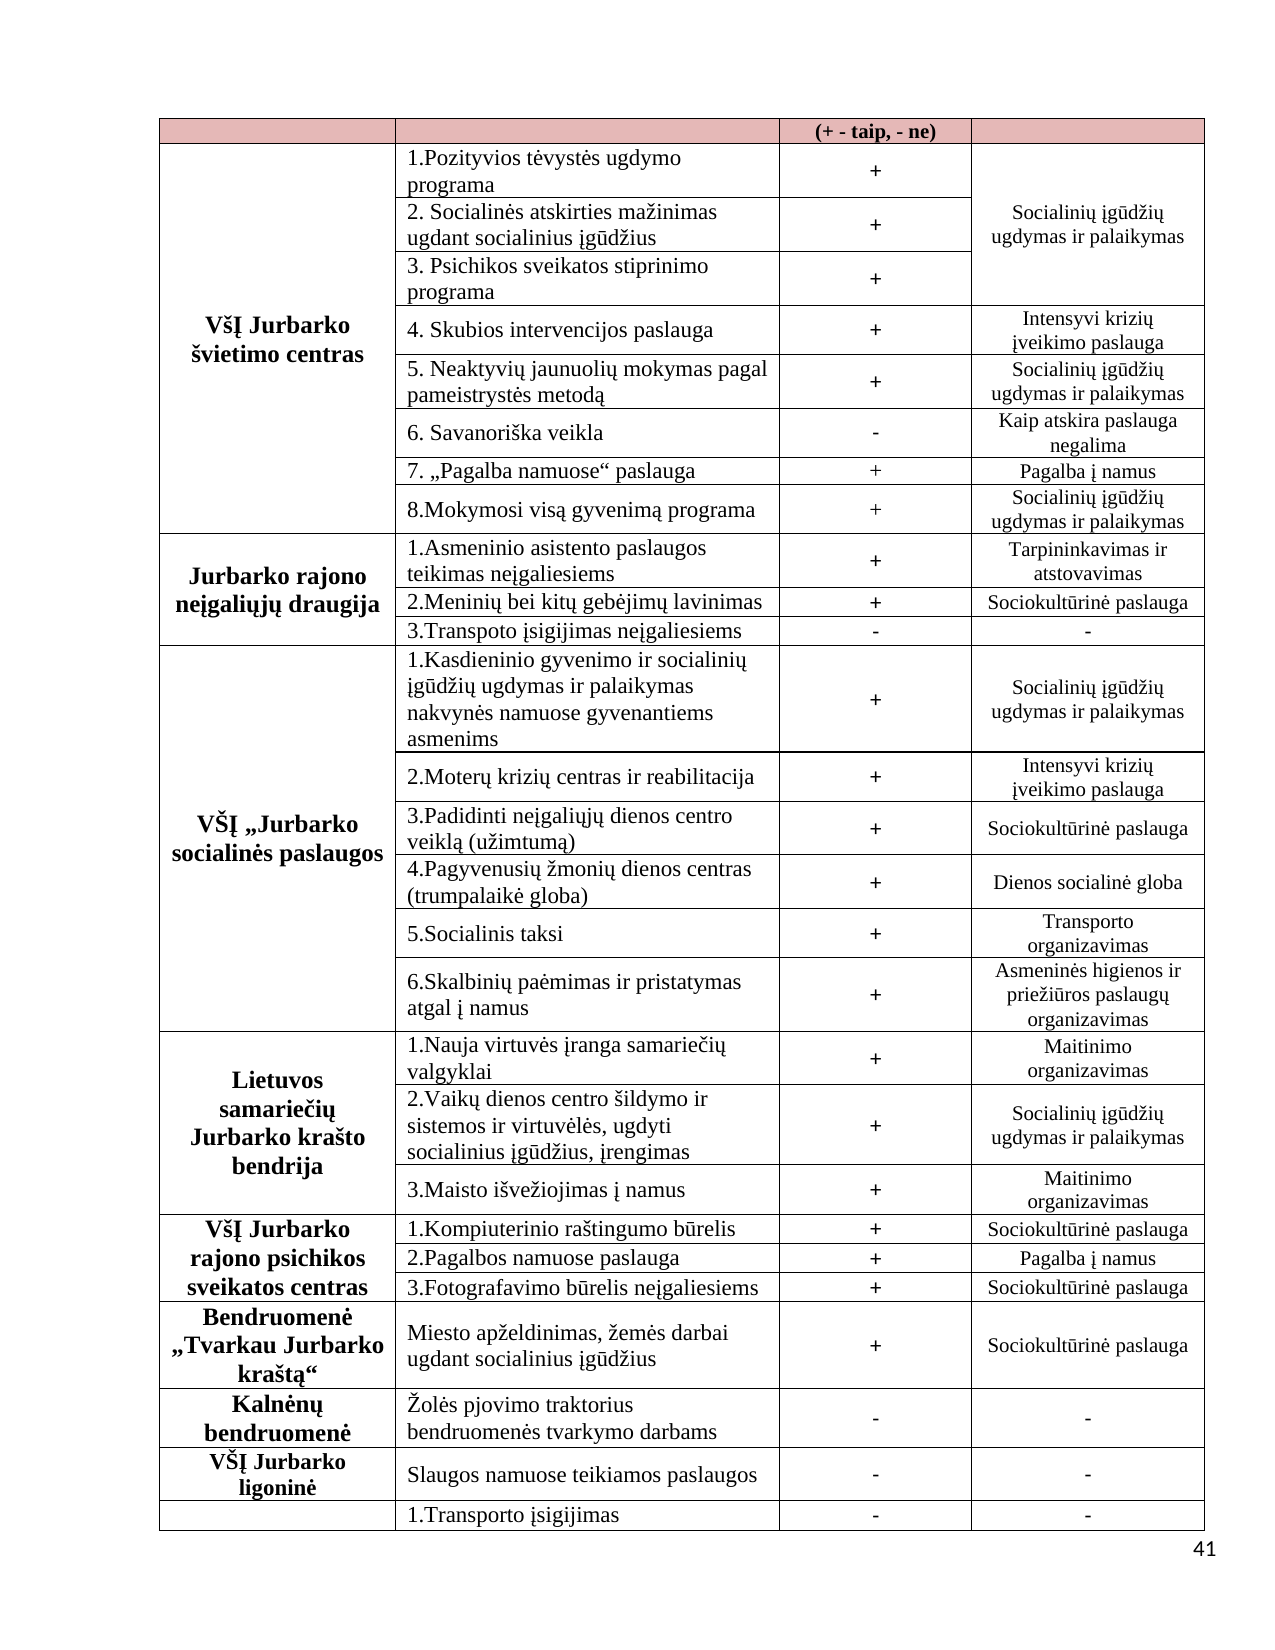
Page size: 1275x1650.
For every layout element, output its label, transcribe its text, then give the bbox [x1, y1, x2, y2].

table_cell 1.Transporto įsigijimas [396, 1501, 779, 1529]
table_cell 2.Vaikų dienos centro šildymo ir sistemos ir virtuvėlės, ugdyti socialinius įgūdžius, įrengimas [396, 1085, 779, 1164]
table_cell + [780, 252, 971, 304]
table_cell Sociokultūrinė paslauga [972, 1273, 1204, 1301]
table_cell + [780, 355, 971, 407]
table_cell + [780, 534, 971, 587]
table_cell VšĮ Jurbarko švietimo centras [160, 144, 395, 533]
table_cell 1.Kasdieninio gyvenimo ir socialinių įgūdžių ugdymas ir palaikymas nakvynės namuose gyvenantiems asmenims [396, 646, 779, 751]
table_cell Sociokultūrinė paslauga [972, 1215, 1204, 1243]
table_cell 5.Socialinis taksi [396, 909, 779, 957]
table_cell + [780, 1273, 971, 1301]
table_cell - [780, 409, 971, 457]
table_cell Maitinimo organizavimas [972, 1165, 1204, 1213]
table_cell + [780, 646, 971, 751]
table_cell 3.Transpoto įsigijimas neįgaliesiems [396, 617, 779, 645]
table_cell Sociokultūrinė paslauga [972, 1302, 1204, 1388]
table_cell - [972, 1389, 1204, 1447]
table_cell + [780, 588, 971, 616]
table_cell Jurbarko rajono neįgaliųjų draugija [160, 534, 395, 645]
table_cell - [972, 617, 1204, 645]
table_cell Žolės pjovimo traktorius bendruomenės tvarkymo darbams [396, 1389, 779, 1447]
table_cell Socialinių įgūdžių ugdymas ir palaikymas [972, 355, 1204, 407]
table_cell 2. Socialinės atskirties mažinimas ugdant socialinius įgūdžius [396, 198, 779, 251]
table_cell 3.Fotografavimo būrelis neįgaliesiems [396, 1273, 779, 1301]
table_cell 6.Skalbinių paėmimas ir pristatymas atgal į namus [396, 958, 779, 1031]
table_cell + [780, 144, 971, 197]
table_cell 2.Pagalbos namuose paslauga [396, 1244, 779, 1272]
table_cell Asmeninės higienos ir priežiūros paslaugų organizavimas [972, 958, 1204, 1031]
table_cell 3.Padidinti neįgaliųjų dienos centro veiklą (užimtumą) [396, 802, 779, 854]
table_cell + [780, 855, 971, 908]
table_cell Socialinių įgūdžių ugdymas ir palaikymas [972, 144, 1204, 304]
table_cell VšĮ Jurbarko rajono psichikos sveikatos centras [160, 1215, 395, 1301]
table_cell + [780, 1165, 971, 1213]
table_cell Socialinių įgūdžių ugdymas ir palaikymas [972, 646, 1204, 751]
table_cell + [780, 458, 971, 484]
table_cell - [780, 617, 971, 645]
table_cell 1.Nauja virtuvės įranga samariečių valgyklai [396, 1032, 779, 1084]
table_header Organizacija [160, 119, 395, 143]
table_cell 6. Savanoriška veikla [396, 409, 779, 457]
table_cell 4. Skubios intervencijos paslauga [396, 306, 779, 354]
table_cell - [780, 1389, 971, 1447]
table_cell + [780, 485, 971, 533]
table_cell Intensyvi krizių įveikimo paslauga [972, 753, 1204, 801]
table_cell 1.Asmeninio asistento paslaugos teikimas neįgaliesiems [396, 534, 779, 587]
table_cell + [780, 1032, 971, 1084]
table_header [780, 119, 971, 143]
table_cell + [780, 753, 971, 801]
table_cell 2.Moterų krizių centras ir reabilitacija [396, 753, 779, 801]
table_cell 5. Neaktyvių jaunuolių mokymas pagal pameistrystės metodą [396, 355, 779, 407]
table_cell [160, 1501, 395, 1529]
table_cell + [780, 1302, 971, 1388]
table_cell Kalnėnų bendruomenė [160, 1389, 395, 1447]
table_cell VŠĮ „Jurbarko socialinės paslaugos [160, 646, 395, 1031]
table_cell Miesto apželdinimas, žemės darbai ugdant socialinius įgūdžius [396, 1302, 779, 1388]
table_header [972, 119, 1204, 143]
table_cell 4.Pagyvenusių žmonių dienos centras (trumpalaikė globa) [396, 855, 779, 908]
table_cell 1.Kompiuterinio raštingumo būrelis [396, 1215, 779, 1243]
table_cell 2.Meninių bei kitų gebėjimų lavinimas [396, 588, 779, 616]
table_cell Intensyvi krizių įveikimo paslauga [972, 306, 1204, 354]
table_cell Transporto organizavimas [972, 909, 1204, 957]
table_cell + [780, 306, 971, 354]
table_header Projektinė idėja [396, 119, 779, 143]
table_cell 3.Maisto išvežiojimas į namus [396, 1165, 779, 1213]
table_cell Pagalba į namus [972, 1244, 1204, 1272]
table_cell + [780, 1085, 971, 1164]
table_cell + [780, 958, 971, 1031]
table_cell Dienos socialinė globa [972, 855, 1204, 908]
table_cell Kaip atskira paslauga negalima [972, 409, 1204, 457]
table_cell Pagalba į namus [972, 458, 1204, 484]
table_cell 3. Psichikos sveikatos stiprinimo programa [396, 252, 779, 304]
table_cell + [780, 802, 971, 854]
table_cell VŠĮ Jurbarko ligoninė [160, 1448, 395, 1500]
table_cell Slaugos namuose teikiamos paslaugos [396, 1448, 779, 1500]
table_cell - [780, 1501, 971, 1529]
table_cell + [780, 198, 971, 251]
table_cell Sociokultūrinė paslauga [972, 802, 1204, 854]
table_cell Socialinių įgūdžių ugdymas ir palaikymas [972, 485, 1204, 533]
table_cell + [780, 1215, 971, 1243]
table_cell Socialinių įgūdžių ugdymas ir palaikymas [972, 1085, 1204, 1164]
table_cell 1.Pozityvios tėvystės ugdymo programa [396, 144, 779, 197]
table_cell 8.Mokymosi visą gyvenimą programa [396, 485, 779, 533]
table_cell + [780, 909, 971, 957]
table_cell + [780, 1244, 971, 1272]
table_cell - [972, 1448, 1204, 1500]
table_cell Sociokultūrinė paslauga [972, 588, 1204, 616]
table_cell Bendruomenė „Tvarkau Jurbarko kraštą“ [160, 1302, 395, 1388]
table_cell - [972, 1501, 1204, 1529]
table_cell Maitinimo organizavimas [972, 1032, 1204, 1084]
table_cell Tarpininkavimas ir atstovavimas [972, 534, 1204, 587]
table_cell Lietuvos samariečių Jurbarko krašto bendrija [160, 1032, 395, 1213]
table_cell - [780, 1448, 971, 1500]
table_cell 7. „Pagalba namuose“ paslauga [396, 458, 779, 484]
